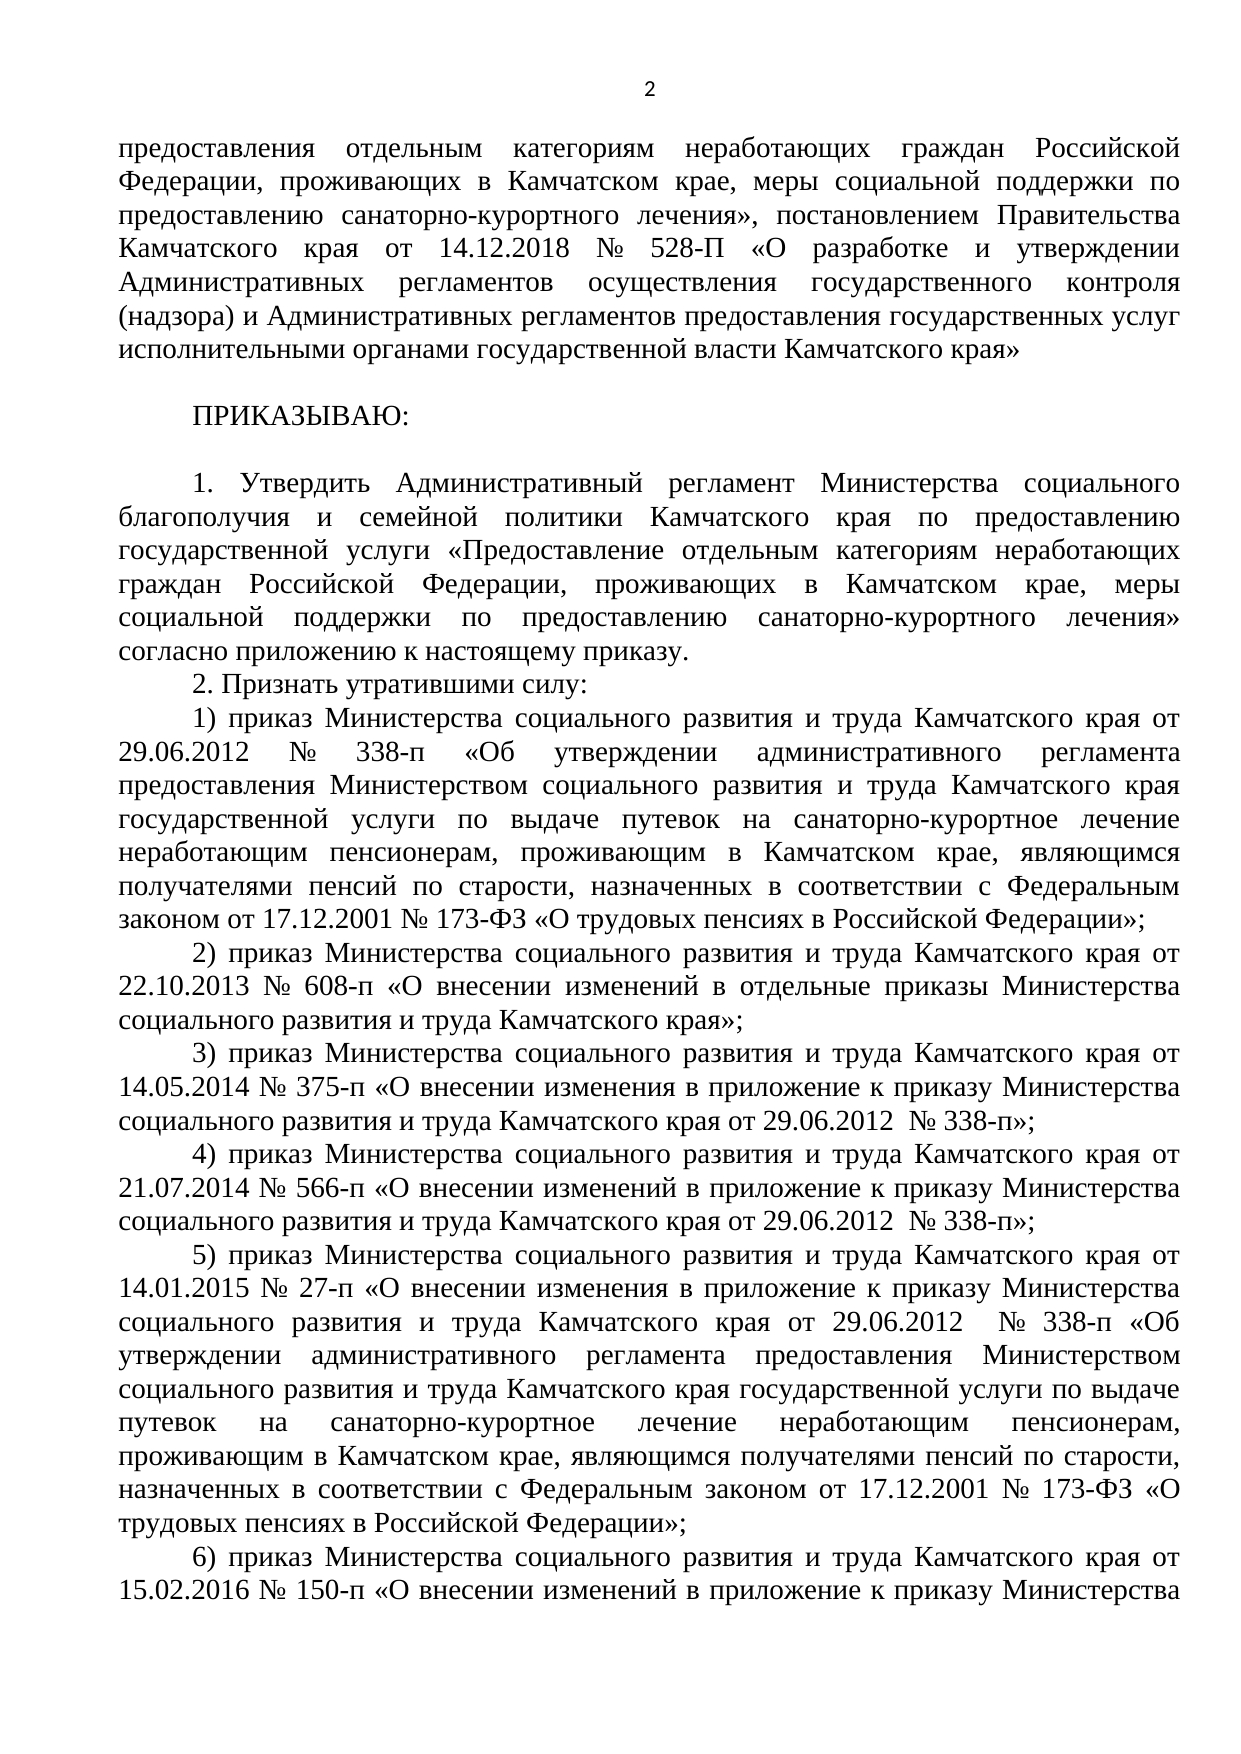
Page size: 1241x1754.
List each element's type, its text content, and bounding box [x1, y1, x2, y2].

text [118, 130, 1181, 365]
text 1) приказ Министерства социального развития и труда Камчатского края от 29.06.2012 № 338-п «Об утверждении административного регламента предоставления Министерством социального развития и труда Камчатского края государственной услуги по выдаче путевок на санаторно-курортное лечение неработающим пенсионерам, проживающим в Камчатском крае, являющимся получателями пенсий по старости, назначенных в соответствии с Федеральным законом от 17.12.2001 № 173-ФЗ «О трудовых пенсиях в Российской Федерации»; [118, 700, 1181, 935]
text 2. Признать утратившими силу: [118, 667, 1181, 700]
text 1. Утвердить Административный регламент Министерства социального благополучия и семейной политики Камчатского края по предоставлению государственной услуги «Предоставление отдельным категориям неработающих граждан Российской Федерации, проживающих в Камчатском крае, меры социальной поддержки по предоставлению санаторно-курортного лечения» согласно приложению к настоящему приказу. [118, 465, 1181, 667]
text 2) приказ Министерства социального развития и труда Камчатского края от 22.10.2013 № 608-п «О внесении изменений в отдельные приказы Министерства социального развития и труда Камчатского края»; [118, 935, 1181, 1036]
text 5) приказ Министерства социального развития и труда Камчатского края от 14.01.2015 № 27-п «О внесении изменения в приложение к приказу Министерства социального развития и труда Камчатского края от 29.06.2012 № 338-п «Об утверждении административного регламента предоставления Министерством социального развития и труда Камчатского края государственной услуги по выдаче путевок на санаторно-курортное лечение неработающим пенсионерам, проживающим в Камчатском крае, являющимся получателями пенсий по старости, назначенных в соответствии с Федеральным законом от 17.12.2001 № 173-ФЗ «О трудовых пенсиях в Российской Федерации»; [118, 1237, 1181, 1539]
text 4) приказ Министерства социального развития и труда Камчатского края от 21.07.2014 № 566-п «О внесении изменений в приложение к приказу Министерства социального развития и труда Камчатского края от 29.06.2012 № 338-п»; [118, 1136, 1181, 1237]
text 3) приказ Министерства социального развития и труда Камчатского края от 14.05.2014 № 375-п «О внесении изменения в приложение к приказу Министерства социального развития и труда Камчатского края от 29.06.2012 № 338-п»; [118, 1036, 1181, 1136]
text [118, 1539, 1181, 1606]
text ПРИКАЗЫВАЮ: [118, 398, 1192, 432]
